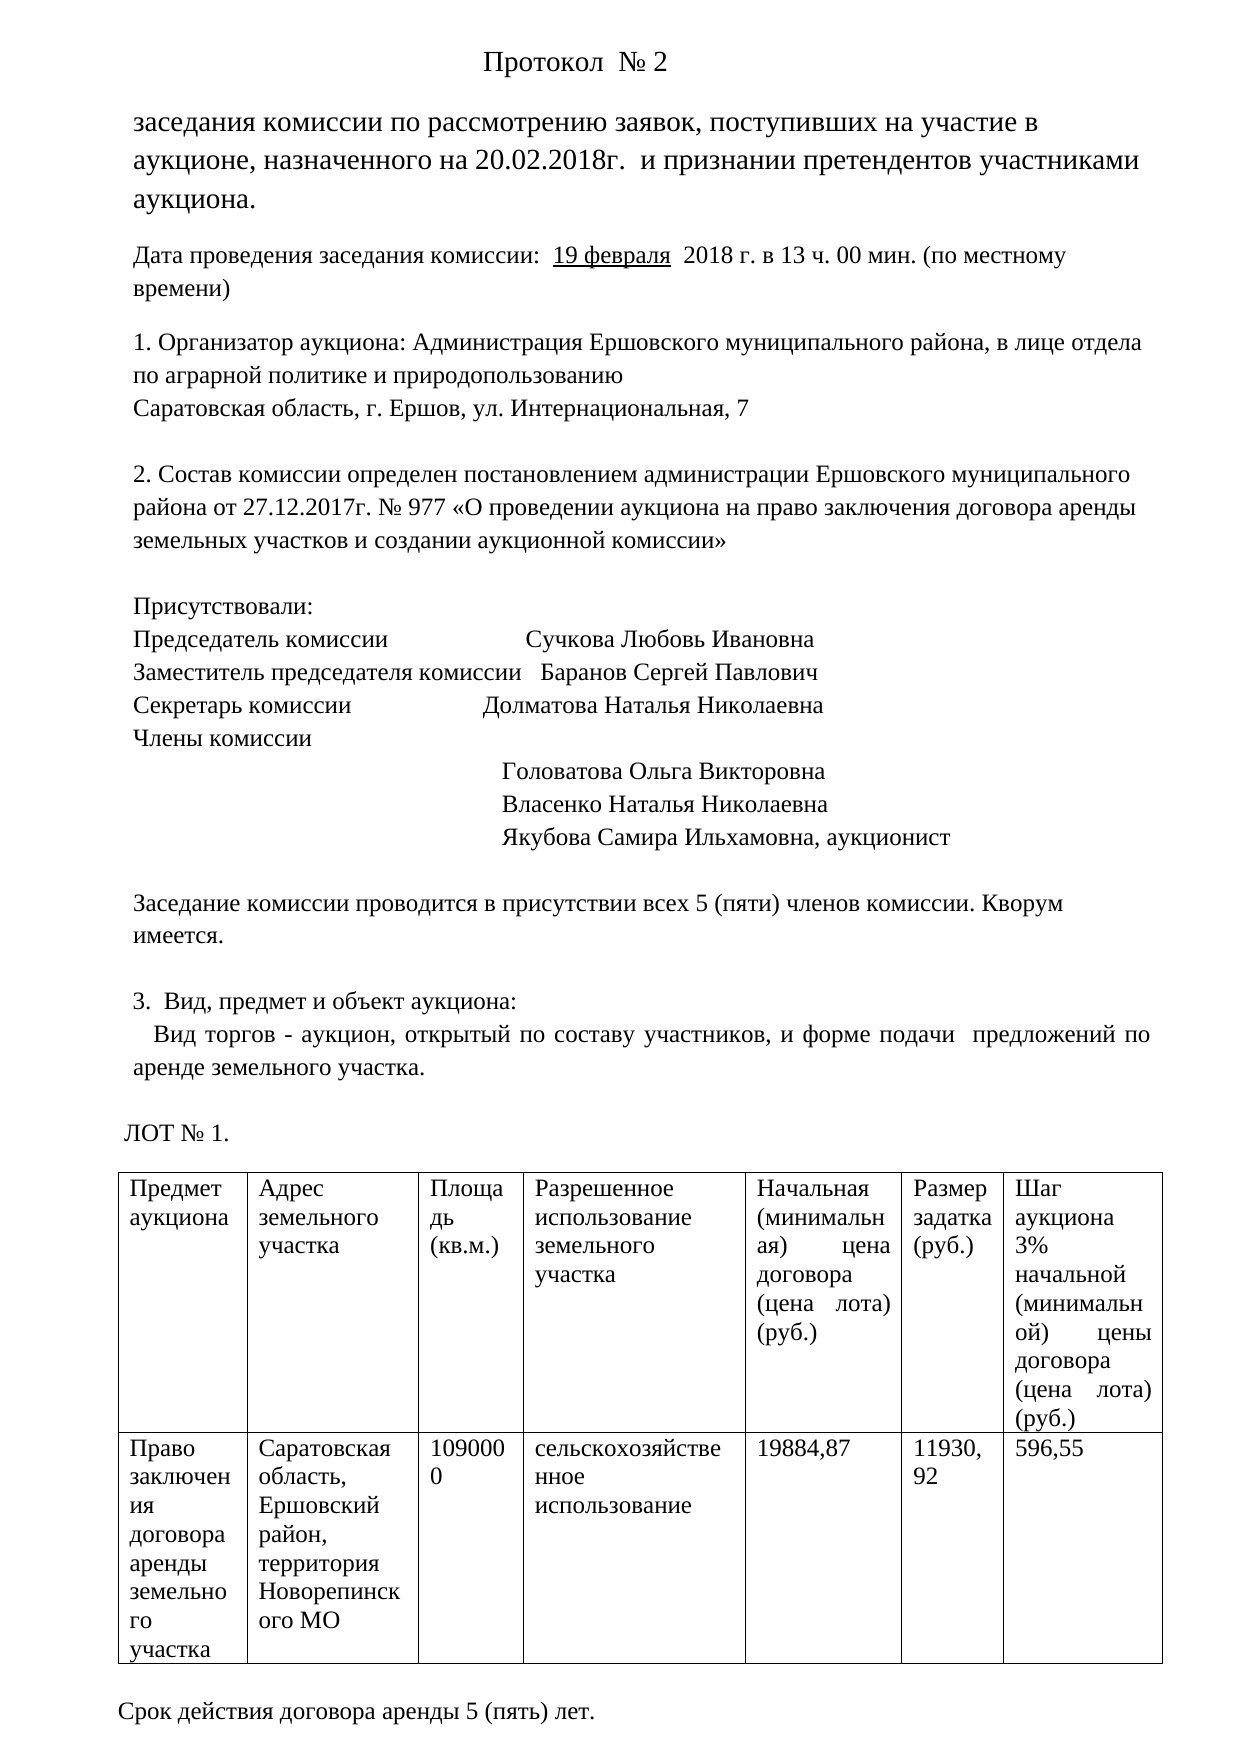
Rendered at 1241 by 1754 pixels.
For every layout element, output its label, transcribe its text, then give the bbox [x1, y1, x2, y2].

text Заседание комиссии проводится в присутствии всех 5 (пяти) членов комиссии. Кворум имеется. [133, 888, 1152, 949]
text Председатель комиссии Сучкова Любовь Ивановна [133, 624, 1152, 653]
table_cell 19884,87 [746, 1433, 901, 1663]
table_header Предмет аукциона [119, 1173, 247, 1432]
list Срок действия договора аренды 5 (пять) лет. [74, 1696, 1152, 1724]
text Саратовская область, г. Ершов, ул. Интернациональная, 7 [133, 393, 1152, 422]
text заседания комиссии по рассмотрению заявок, поступивших на участие в аукционе, назначенного на 20.02.2018г. и признании претендентов участниками аукциона. [133, 104, 1152, 214]
list ЛОТ № 1. [74, 1118, 1152, 1147]
text 1. Организатор аукциона: Администрация Ершовского муниципального района, в лице отдела по аграрной политике и природопользованию [133, 327, 1152, 389]
text Присутствовали: [133, 591, 1152, 620]
table_header Площадь (кв.м.) [419, 1173, 523, 1432]
text Заместитель председателя комиссии Баранов Сергей Павлович [133, 657, 1152, 686]
text Власенко Наталья Николаевна [133, 789, 1152, 818]
text 2. Состав комиссии определен постановлением администрации Ершовского муниципального района от 27.12.2017г. № 977 «О проведении аукциона на право заключения договора аренды земельных участков и создании аукционной комиссии» [133, 459, 1152, 554]
table_cell сельскохозяйственное использование [524, 1433, 745, 1663]
text Якубова Самира Ильхамовна, аукционист [133, 822, 1152, 851]
text Дата проведения заседания комиссии: 19 февраля 2018 г. в 13 ч. 00 мин. (по местному времени) [133, 240, 1152, 302]
table_header Адрес земельного участка [248, 1173, 418, 1432]
text Члены комиссии [133, 723, 1152, 752]
text Секретарь комиссии Долматова Наталья Николаевна [133, 690, 1152, 719]
table_cell Саратовская область, Ершовский район, территория Новорепинского МО [248, 1433, 418, 1663]
table_cell 1090000 [419, 1433, 523, 1663]
table_cell 596,55 [1004, 1433, 1162, 1663]
table_header Размер задатка (руб.) [902, 1173, 1003, 1432]
table_cell Право заключения договора аренды земельного участка [119, 1433, 247, 1663]
text Протокол № 2 [133, 44, 1152, 78]
list Вид торгов - аукцион, открытый по составу участников, и форме подачи предложений по аренде земельного участка. [74, 1019, 1152, 1081]
table_header Начальная (минимальная) цена договора (цена лота) (руб.) [746, 1173, 901, 1432]
text 3. Вид, предмет и объект аукциона: [88, 986, 1152, 1014]
table_cell 11930,92 [902, 1433, 1003, 1663]
text Головатова Ольга Викторовна [133, 756, 1152, 785]
table_header Разрешенное использование земельного участка [524, 1173, 745, 1432]
table_header Шаг аукциона 3% начальной (минимальной) цены договора (цена лота) (руб.) [1004, 1173, 1162, 1432]
